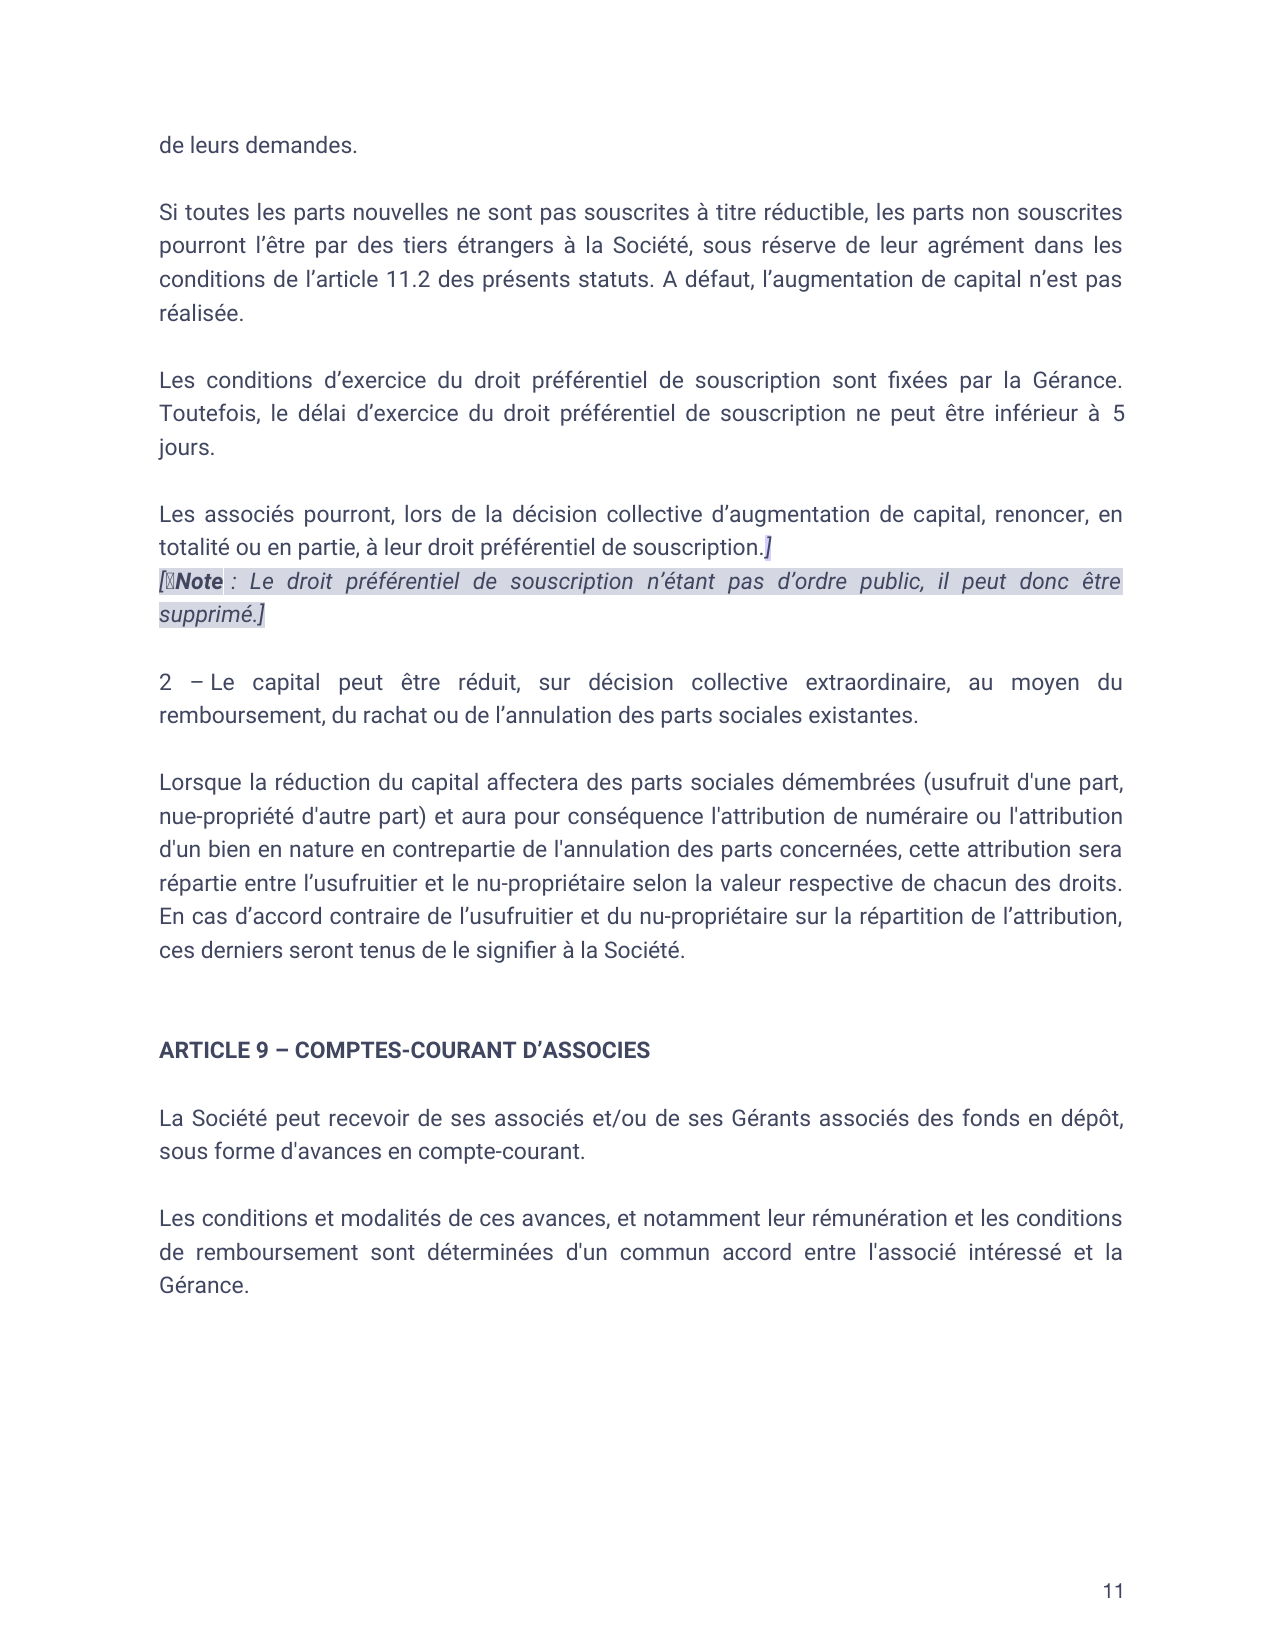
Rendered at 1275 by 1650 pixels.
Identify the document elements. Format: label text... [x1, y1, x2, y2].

text Les associés pourront, lors de la décision collective d’augmentation de capital, renoncer, en totalité ou en partie, à leur droit préférentiel de souscription.] [159, 501, 1125, 561]
text 2 – Le capital peut être réduit, sur décision collective extraordinaire, au moyen du remboursement, du rachat ou de l’annulation des parts sociales existantes. [159, 669, 1125, 729]
text Lorsque la réduction du capital affectera des parts sociales démembrées (usufruit d'une part, nue-propriété d'autre part) et aura pour conséquence l'attribution de numéraire ou l'attribution d'un bien en nature en contrepartie de l'annulation des parts concernées, cette attribution sera répartie entre l’usufruitier et le nu-propriétaire selon la valeur respective de chacun des droits. En cas d’accord contraire de l’usufruitier et du nu-propriétaire sur la répartition de l’attribution, ces derniers seront tenus de le signifier à la Société. [159, 769, 1125, 964]
text Les conditions et modalités de ces avances, et notamment leur rémunération et les conditions de remboursement sont déterminées d'un commun accord entre l'associé intéressé et la Gérance. [159, 1205, 1125, 1299]
text ARTICLE 9 – COMPTES-COURANT D’ASSOCIES [159, 1038, 1125, 1064]
text La Société peut recevoir de ses associés et/ou de ses Gérants associés des fonds en dépôt, sous forme d'avances en compte-courant. [159, 1105, 1125, 1165]
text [159, 132, 1125, 159]
text Si toutes les parts nouvelles ne sont pas souscrites à titre réductible, les parts non souscrites pourront l’être par des tiers étrangers à la Société, sous réserve de leur agrément dans les conditions de l’article 11.2 des présents statuts. A défaut, l’augmentation de capital n’est pas réalisée. [159, 199, 1125, 327]
text Les conditions d’exercice du droit préférentiel de souscription sont fixées par la Gérance. Toutefois, le délai d’exercice du droit préférentiel de souscription ne peut être inférieur à 5 jours. [159, 367, 1125, 461]
text [💡Note : Le droit préférentiel de souscription n’étant pas d’ordre public, il peut donc être supprimé.] [159, 568, 1125, 628]
